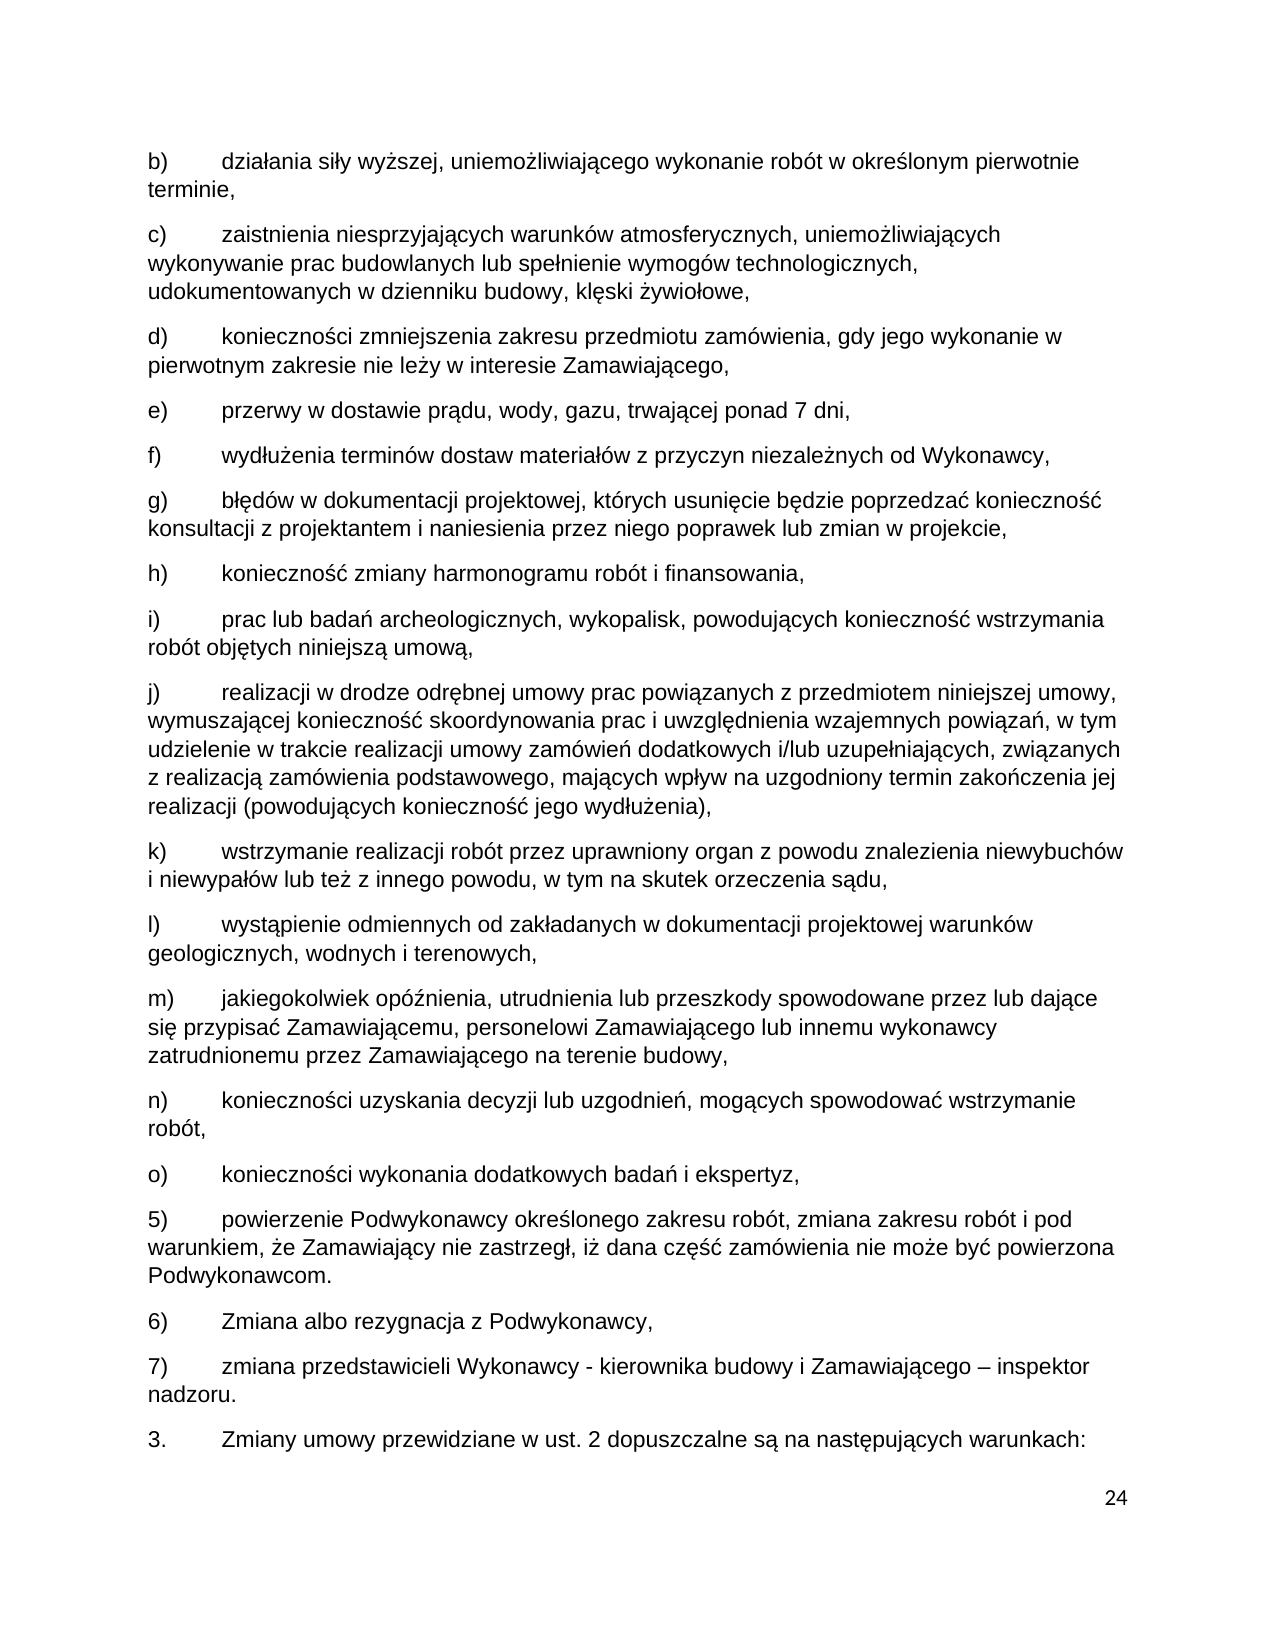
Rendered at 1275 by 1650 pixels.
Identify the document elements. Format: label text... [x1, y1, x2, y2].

text h) konieczność zmiany harmonogramu robót i finansowania, [148, 560, 1127, 587]
text m) jakiegokolwiek opóźnienia, utrudnienia lub przeszkody spowodowane przez lub dające się przypisać Zamawiającemu, personelowi Zamawiającego lub innemu wykonawcy zatrudnionemu przez Zamawiającego na terenie budowy, [148, 985, 1127, 1068]
text d) konieczności zmniejszenia zakresu przedmiotu zamówienia, gdy jego wykonanie w pierwotnym zakresie nie leży w interesie Zamawiającego, [148, 323, 1127, 378]
text f) wydłużenia terminów dostaw materiałów z przyczyn niezależnych od Wykonawcy, [148, 442, 1127, 468]
text 5) powierzenie Podwykonawcy określonego zakresu robót, zmiana zakresu robót i pod warunkiem, że Zamawiający nie zastrzegł, iż dana część zamówienia nie może być powierzona Podwykonawcom. [148, 1206, 1127, 1289]
text l) wystąpienie odmiennych od zakładanych w dokumentacji projektowej warunków geologicznych, wodnych i terenowych, [148, 911, 1127, 966]
text 3. Zmiany umowy przewidziane w ust. 2 dopuszczalne są na następujących warunkach: [148, 1426, 1127, 1453]
text 7) zmiana przedstawicieli Wykonawcy - kierownika budowy i Zamawiającego – inspektor nadzoru. [148, 1353, 1127, 1407]
text b) działania siły wyższej, uniemożliwiającego wykonanie robót w określonym pierwotnie terminie, [148, 148, 1127, 202]
text n) konieczności uzyskania decyzji lub uzgodnień, mogących spowodować wstrzymanie robót, [148, 1087, 1127, 1142]
text o) konieczności wykonania dodatkowych badań i ekspertyz, [148, 1161, 1127, 1187]
text c) zaistnienia niesprzyjających warunków atmosferycznych, uniemożliwiających wykonywanie prac budowlanych lub spełnienie wymogów technologicznych, udokumentowanych w dzienniku budowy, klęski żywiołowe, [148, 221, 1127, 304]
text k) wstrzymanie realizacji robót przez uprawniony organ z powodu znalezienia niewybuchów i niewypałów lub też z innego powodu, w tym na skutek orzeczenia sądu, [148, 838, 1127, 893]
text j) realizacji w drodze odrębnej umowy prac powiązanych z przedmiotem niniejszej umowy, wymuszającej konieczność skoordynowania prac i uwzględnienia wzajemnych powiązań, w tym udzielenie w trakcie realizacji umowy zamówień dodatkowych i/lub uzupełniających, związanych z realizacją zamówienia podstawowego, mających wpływ na uzgodniony termin zakończenia jej realizacji (powodujących konieczność jego wydłużenia), [148, 679, 1127, 819]
text e) przerwy w dostawie prądu, wody, gazu, trwającej ponad 7 dni, [148, 397, 1127, 423]
text i) prac lub badań archeologicznych, wykopalisk, powodujących konieczność wstrzymania robót objętych niniejszą umową, [148, 606, 1127, 660]
text g) błędów w dokumentacji projektowej, których usunięcie będzie poprzedzać konieczność konsultacji z projektantem i naniesienia przez niego poprawek lub zmian w projekcie, [148, 487, 1127, 542]
text 6) Zmiana albo rezygnacja z Podwykonawcy, [148, 1308, 1127, 1334]
